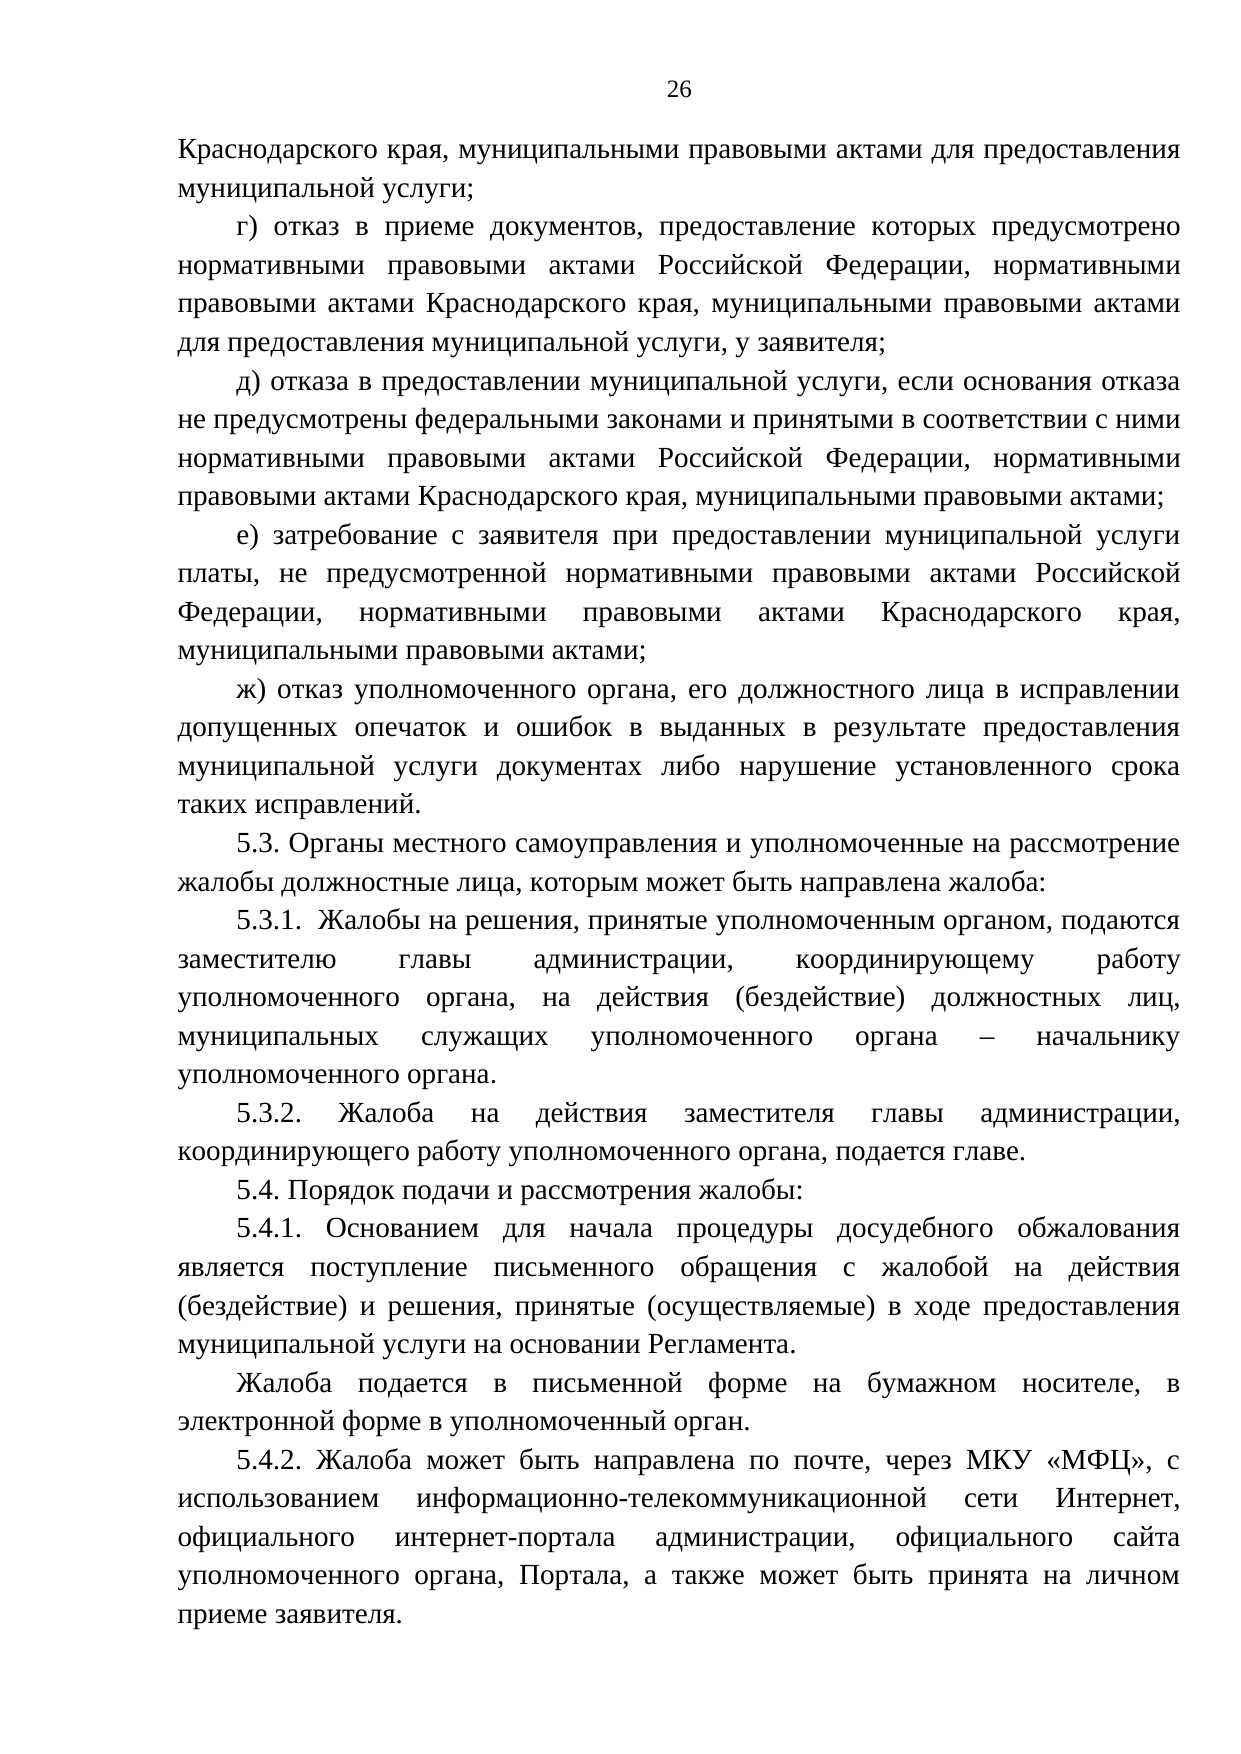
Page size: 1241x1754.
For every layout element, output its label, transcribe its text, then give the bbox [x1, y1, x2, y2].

text е) затребование с заявителя при предоставлении муниципальной услуги платы, не предусмотренной нормативными правовыми актами Российской Федерации, нормативными правовыми актами Краснодарского края, муниципальными правовыми актами; [177, 517, 1181, 666]
text ж) отказ уполномоченного органа, его должностного лица в исправлении допущенных опечаток и ошибок в выданных в результате предоставления муниципальной услуги документах либо нарушение установленного срока таких исправлений. [177, 671, 1181, 820]
text 5.4.2. Жалоба может быть направлена по почте, через МКУ «МФЦ», с использованием информационно-телекоммуникационной сети Интернет, официального интернет-портала администрации, официального сайта уполномоченного органа, Портала, а также может быть принята на личном приеме заявителя. [177, 1442, 1181, 1629]
text 5.3.2. Жалоба на действия заместителя главы администрации, координирующего работу уполномоченного органа, подается главе. [177, 1095, 1181, 1167]
text г) отказ в приеме документов, предоставление которых предусмотрено нормативными правовыми актами Российской Федерации, нормативными правовыми актами Краснодарского края, муниципальными правовыми актами для предоставления муниципальной услуги, у заявителя; [177, 208, 1181, 358]
text 5.4. Порядок подачи и рассмотрения жалобы: [177, 1172, 1181, 1206]
text д) отказа в предоставлении муниципальной услуги, если основания отказа не предусмотрены федеральными законами и принятыми в соответствии с ними нормативными правовыми актами Российской Федерации, нормативными правовыми актами Краснодарского края, муниципальными правовыми актами; [177, 363, 1181, 512]
text Жалоба подается в письменной форме на бумажном носителе, в электронной форме в уполномоченный орган. [177, 1365, 1181, 1437]
text 5.4.1. Основанием для начала процедуры досудебного обжалования является поступление письменного обращения с жалобой на действия (бездействие) и решения, принятые (осуществляемые) в ходе предоставления муниципальной услуги на основании Регламента. [177, 1211, 1181, 1360]
text 5.3.1. Жалобы на решения, принятые уполномоченным органом, подаются заместителю главы администрации, координирующему работу уполномоченного органа, на действия (бездействие) должностных лиц, муниципальных служащих уполномоченного органа – начальнику уполномоченного органа. [177, 902, 1181, 1090]
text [177, 131, 1181, 203]
text 5.3. Органы местного самоуправления и уполномоченные на рассмотрение жалобы должностные лица, которым может быть направлена жалоба: [177, 825, 1181, 897]
